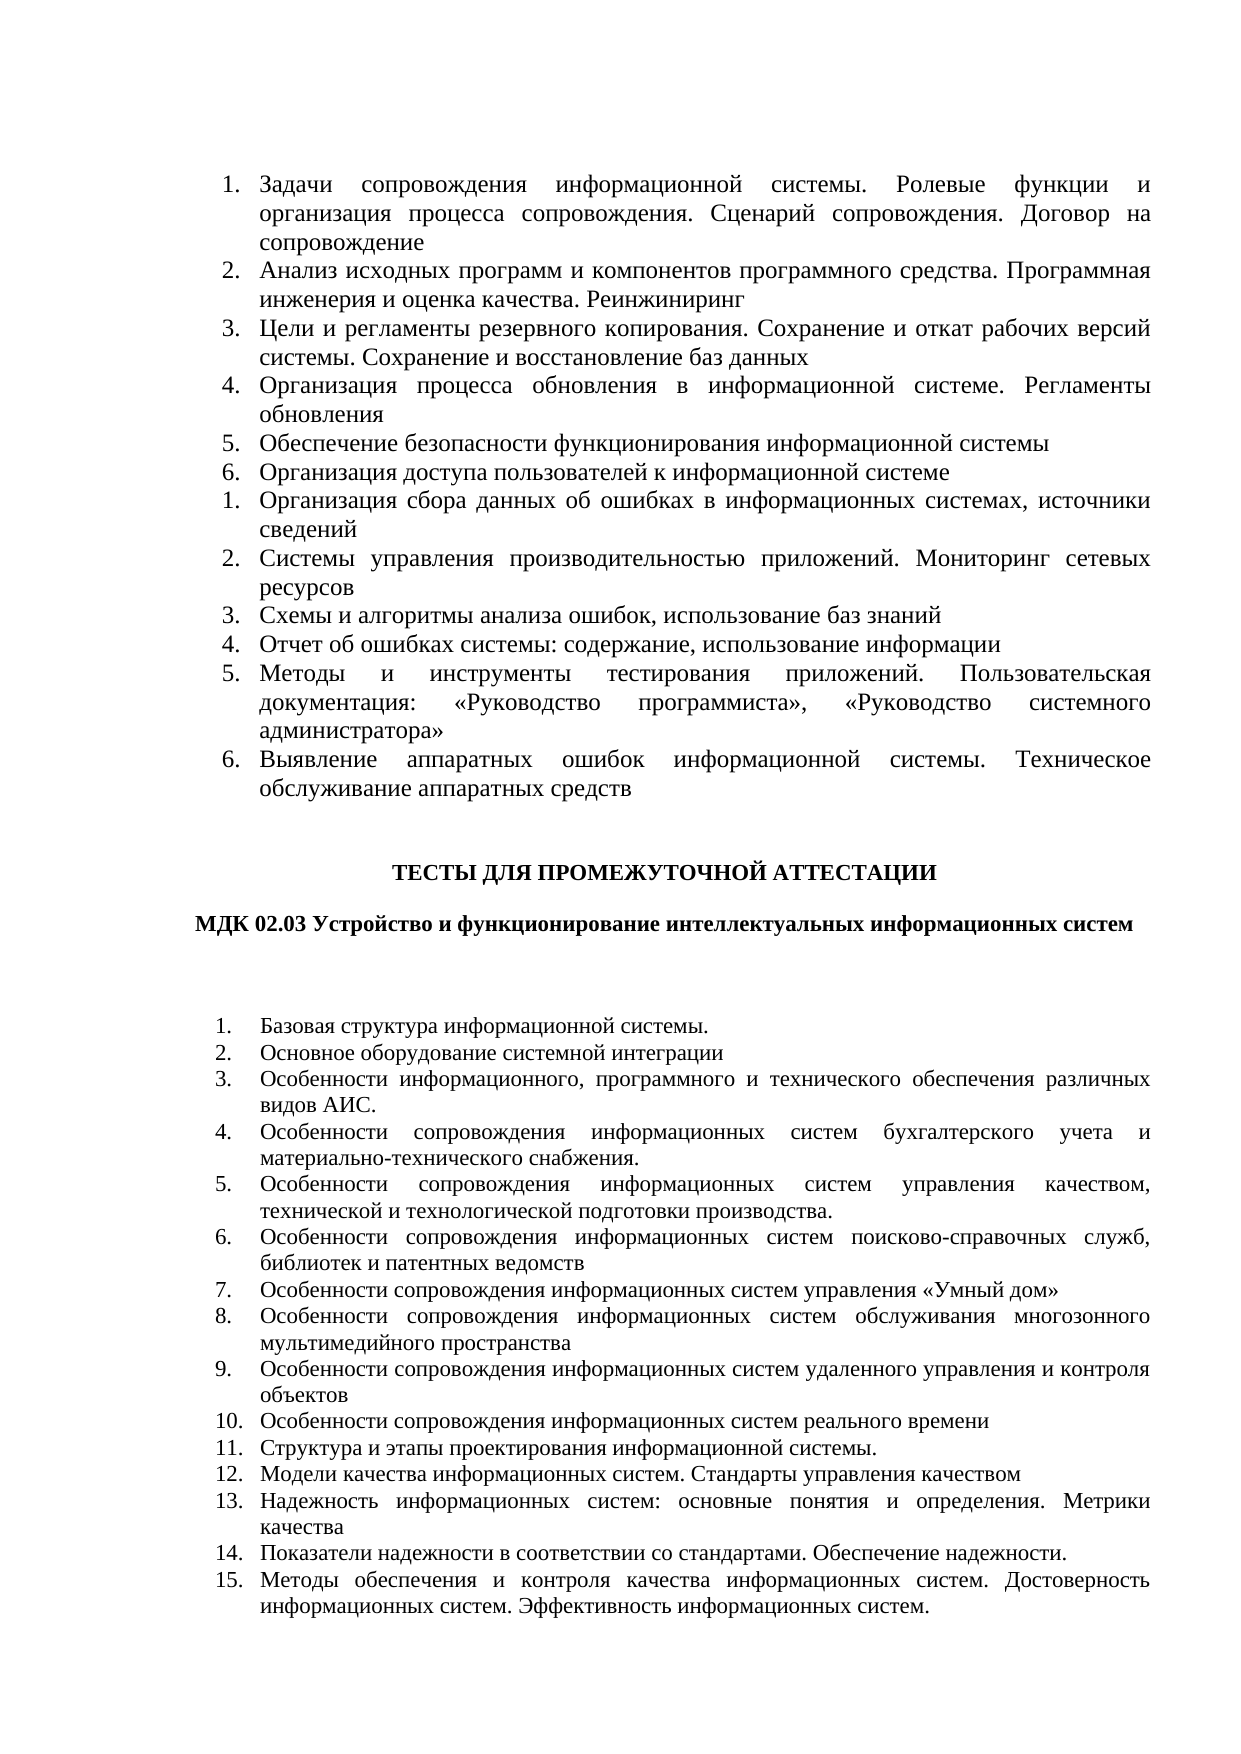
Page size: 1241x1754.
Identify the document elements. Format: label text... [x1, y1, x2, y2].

list Структура и этапы проектирования информационной системы. [215, 1434, 1152, 1460]
list Методы и инструменты тестирования приложений. Пользовательская документация: «Руководство программиста», «Руководство системного администратора» [222, 658, 1152, 744]
list Особенности сопровождения информационных систем удаленного управления и контроля объектов [215, 1355, 1152, 1408]
list Цели и регламенты резервного копирования. Сохранение и откат рабочих версий системы. Сохранение и восстановление баз данных [222, 313, 1152, 370]
list Организация доступа пользователей к информационной системе [222, 457, 1152, 485]
list Особенности сопровождения информационных систем бухгалтерского учета и материально-технического снабжения. [215, 1118, 1152, 1170]
list Показатели надежности в соответствии со стандартами. Обеспечение надежности. [215, 1539, 1152, 1566]
list Модели качества информационных систем. Стандарты управления качеством [215, 1460, 1152, 1487]
list Особенности информационного, программного и технического обеспечения различных видов АИС. [215, 1065, 1152, 1118]
list Базовая структура информационной системы. [215, 1012, 1152, 1039]
list Надежность информационных систем: основные понятия и определения. Метрики качества [215, 1487, 1152, 1539]
list Анализ исходных программ и компонентов программного средства. Программная инженерия и оценка качества. Реинжиниринг [222, 255, 1152, 313]
list Методы обеспечения и контроля качества информационных систем. Достоверность информационных систем. Эффективность информационных систем. [215, 1566, 1152, 1618]
list Системы управления производительностью приложений. Мониторинг сетевых ресурсов [222, 543, 1152, 600]
list Особенности сопровождения информационных систем поисково-справочных служб, библиотек и патентных ведомств [215, 1223, 1152, 1276]
text ТЕСТЫ ДЛЯ ПРОМЕЖУТОЧНОЙ АТТЕСТАЦИИ [177, 859, 1152, 886]
list Особенности сопровождения информационных систем обслуживания многозонного мультимедийного пространства [215, 1302, 1152, 1355]
text МДК 02.03 Устройство и функционирование интеллектуальных информационных систем [177, 910, 1152, 937]
list Отчет об ошибках системы: содержание, использование информации [222, 629, 1152, 658]
list Особенности сопровождения информационных систем реального времени [215, 1408, 1152, 1434]
list Основное оборудование системной интеграции [215, 1039, 1152, 1065]
list Выявление аппаратных ошибок информационной системы. Техническое обслуживание аппаратных средств [222, 744, 1152, 802]
list Организация сбора данных об ошибках в информационных системах, источники сведений [222, 485, 1152, 543]
list Особенности сопровождения информационных систем управления «Умный дом» [215, 1276, 1152, 1302]
list Схемы и алгоритмы анализа ошибок, использование баз знаний [222, 600, 1152, 629]
list Обеспечение безопасности функционирования информационной системы [222, 428, 1152, 457]
list Организация процесса обновления в информационной системе. Регламенты обновления [222, 370, 1152, 428]
list Задачи сопровождения информационной системы. Ролевые функции и организация процесса сопровождения. Сценарий сопровождения. Договор на сопровождение [222, 169, 1152, 255]
list Особенности сопровождения информационных систем управления качеством, технической и технологической подготовки производства. [215, 1170, 1152, 1223]
